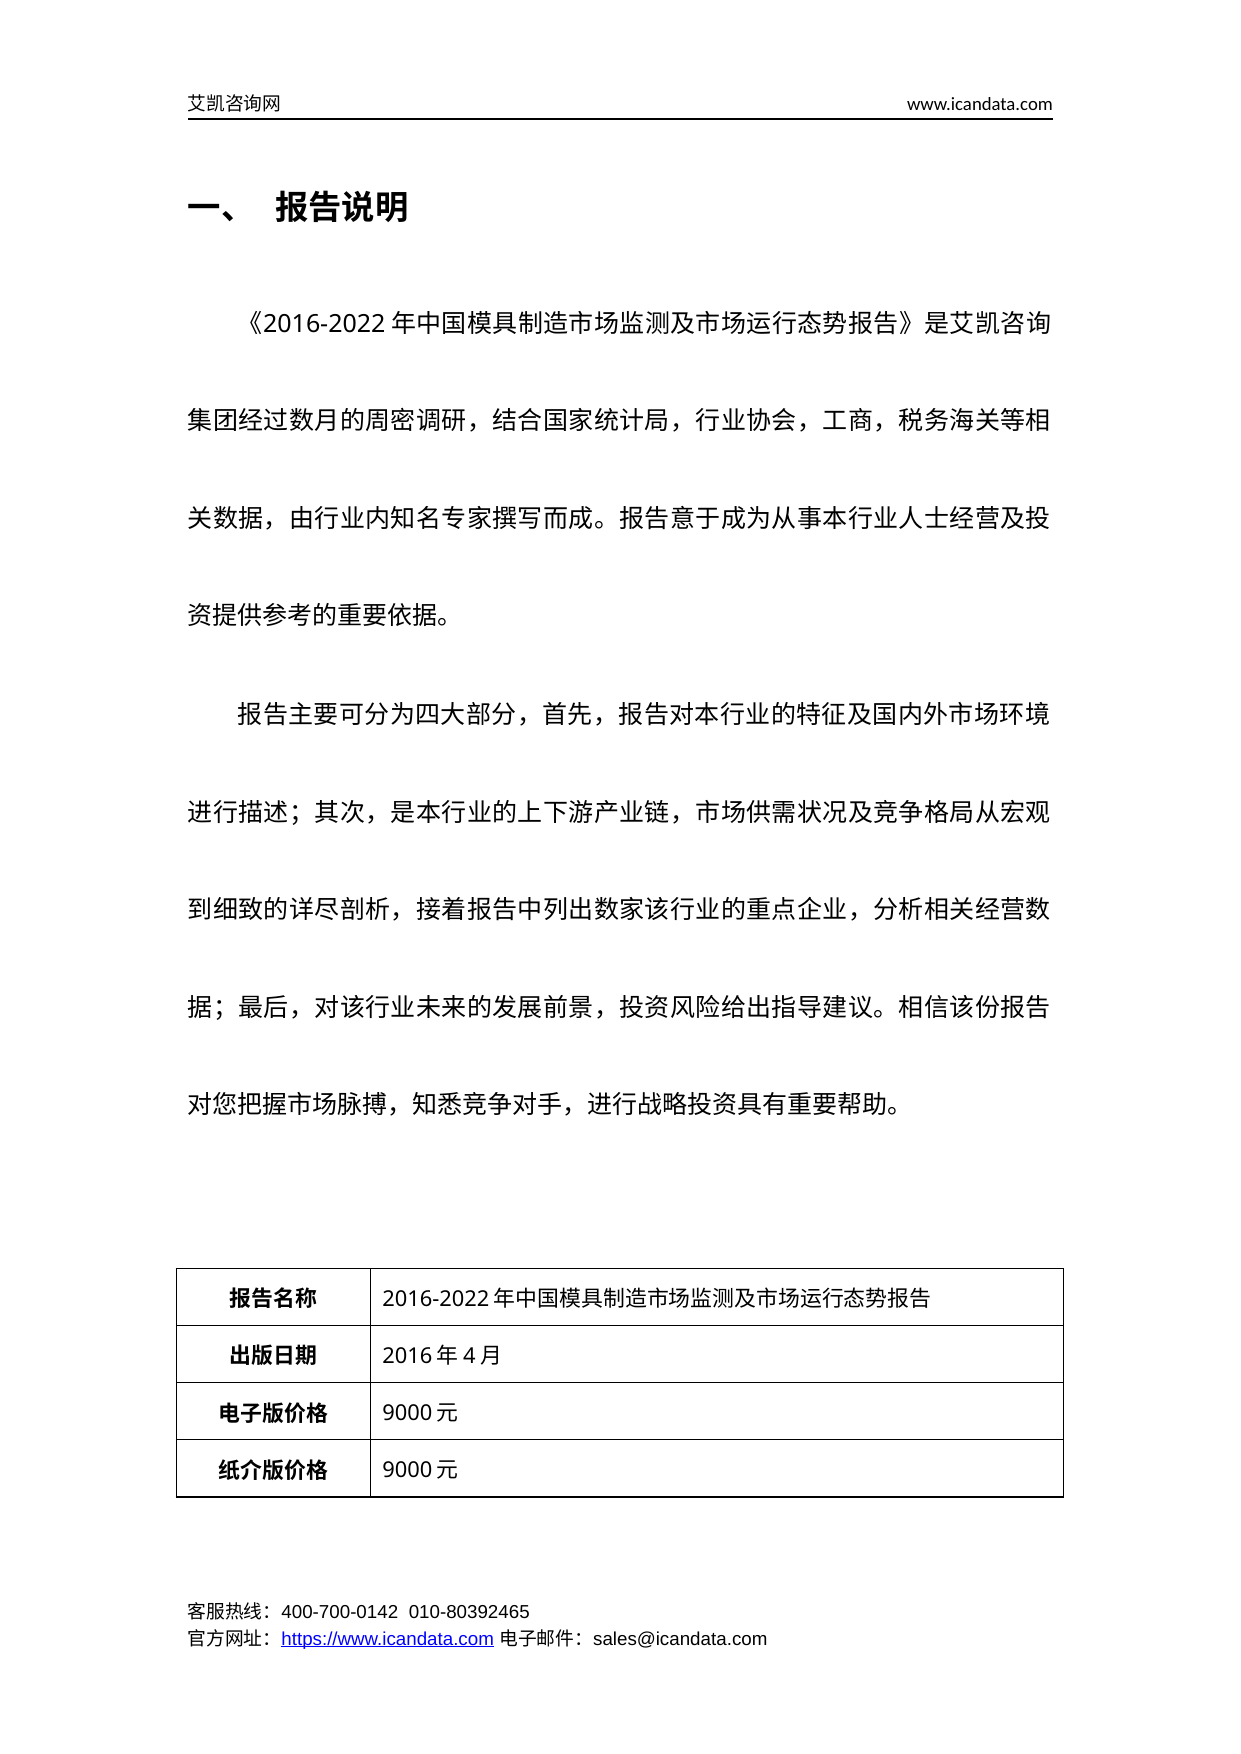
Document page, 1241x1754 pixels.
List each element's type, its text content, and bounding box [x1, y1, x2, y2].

table_cell 9000元 [371, 1383, 1063, 1439]
table_cell 2016年4月 [371, 1326, 1063, 1382]
text 报告主要可分为四大部分，首先，报告对本行业的特征及国内外市场环境进行描述；其次，是本行业的上下游产业链，市场供需状况及竞争格局从宏观到细致的详尽剖析，接着报告中列出数家该行业的重点企业，分析相关经营数据；最后，对该行业未来的发展前景，投资风险给出指导建议。相信该份报告对您把握市场脉搏，知悉竞争对手，进行战略投资具有重要帮助。 [187, 681, 1053, 1136]
table_header 2016-2022年中国模具制造市场监测及市场运行态势报告 [371, 1269, 1063, 1325]
table_cell 电子版价格 [177, 1383, 370, 1439]
table_cell 出版日期 [177, 1326, 370, 1382]
table_cell 纸介版价格 [177, 1440, 370, 1496]
table_cell 9000元 [371, 1440, 1063, 1496]
text 《2016-2022年中国模具制造市场监测及市场运行态势报告》是艾凯咨询集团经过数月的周密调研，结合国家统计局，行业协会，工商，税务海关等相关数据，由行业内知名专家撰写而成。报告意于成为从事本行业人士经营及投资提供参考的重要依据。 [187, 289, 1053, 646]
subtitle 报告说明 [187, 172, 1053, 237]
table_header 报告名称 [177, 1269, 370, 1325]
